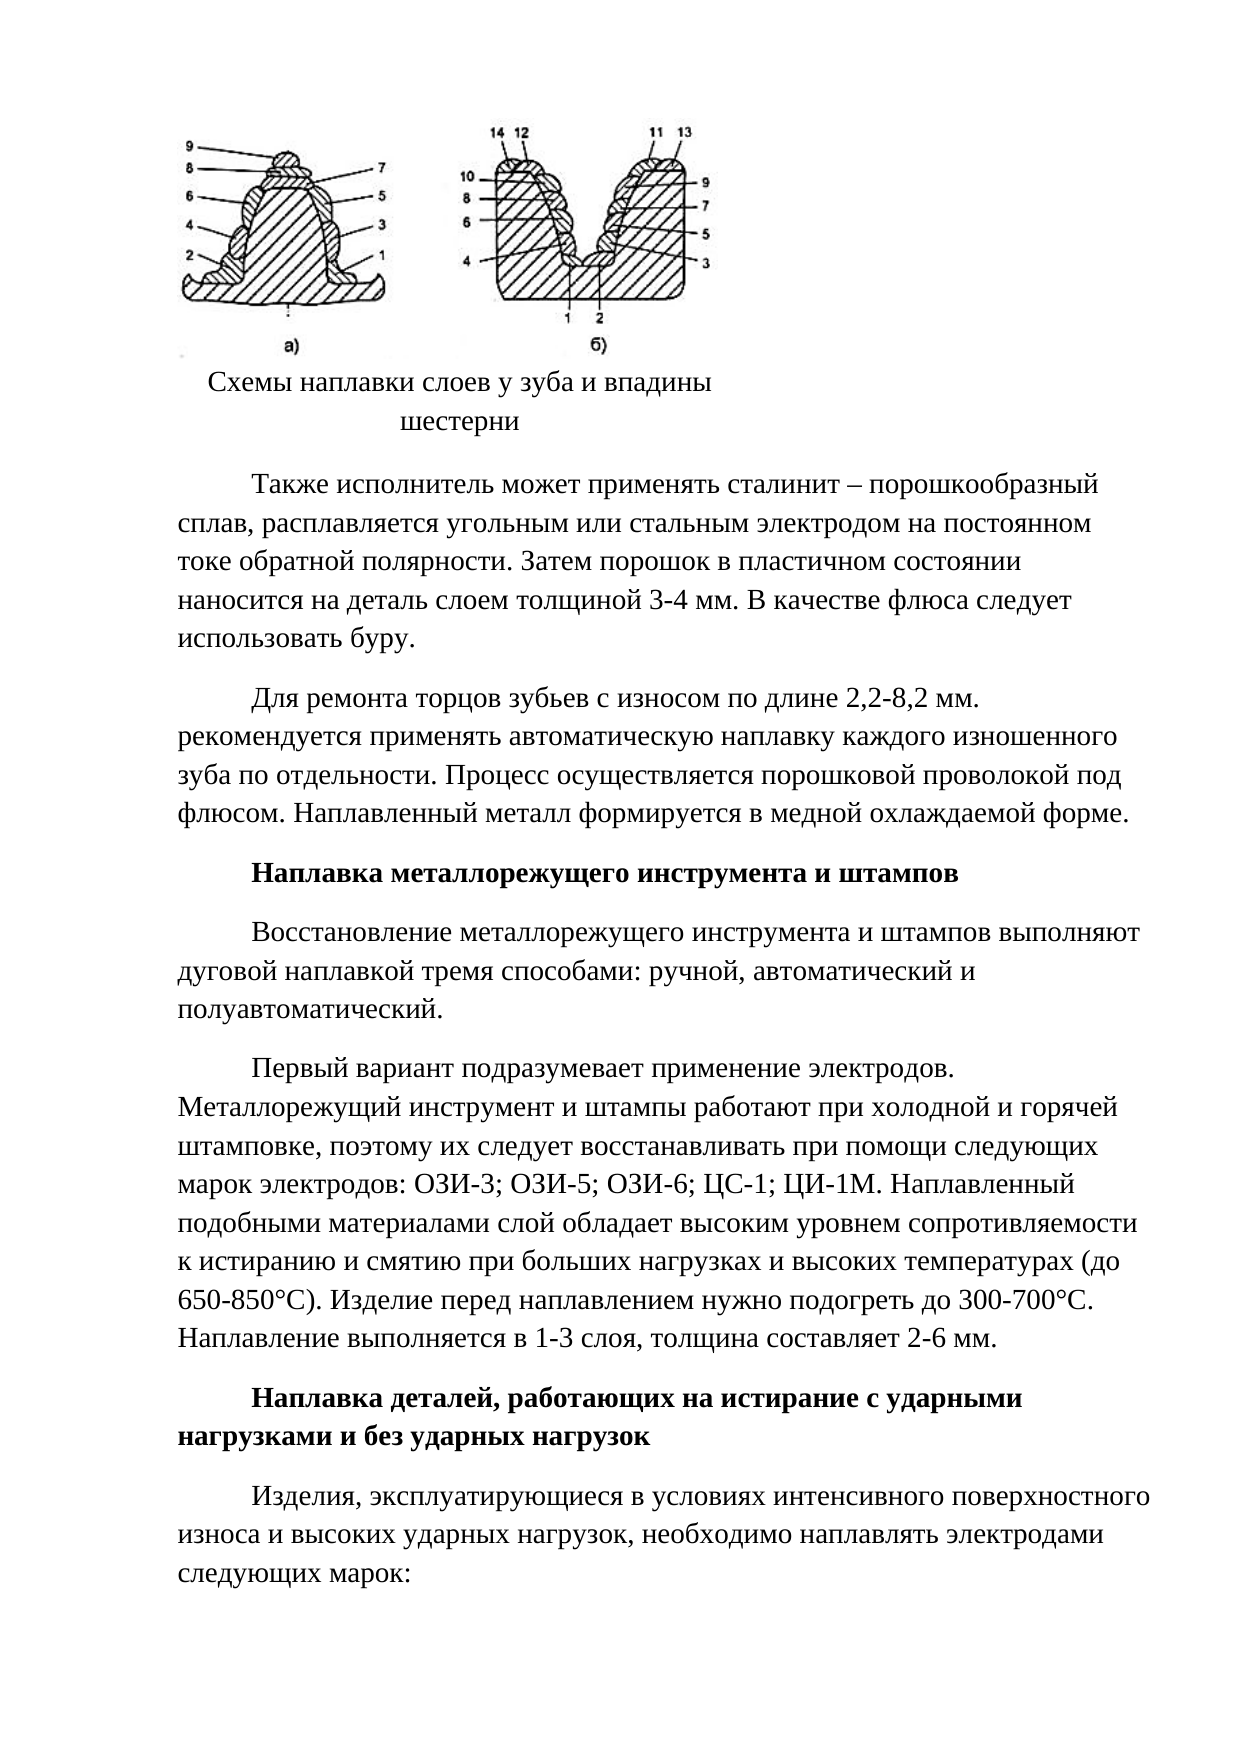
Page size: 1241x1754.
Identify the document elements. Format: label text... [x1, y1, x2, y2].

text Также исполнитель может применять сталинит – порошкообразный сплав, расплавляется угольным или стальным электродом на постоянном токе обратной полярности. Затем порошок в пластичном состоянии наносится на деталь слоем толщиной 3-4 мм. В качестве флюса следует использовать буру. [177, 466, 1152, 654]
text Восстановление металлорежущего инструмента и штампов выполняют дуговой наплавкой тремя способами: ручной, автоматический и полуавтоматический. [177, 914, 1152, 1025]
text Для ремонта торцов зубьев с износом по длине 2,2-8,2 мм. рекомендуется применять автоматическую наплавку каждого изношенного зуба по отдельности. Процесс осуществляется порошковой проволокой под флюсом. Наплавленный металл формируется в медной охлаждаемой форме. [177, 680, 1152, 829]
text Наплавка металлорежущего инструмента и штампов [177, 855, 1152, 888]
table_header [166, 118, 753, 364]
table_cell Схемы наплавки слоев у зуба и впадины шестерни [166, 364, 753, 441]
picture [177, 118, 718, 359]
text Изделия, эксплуатирующиеся в условиях интенсивного поверхностного износа и высоких ударных нагрузок, необходимо наплавлять электродами следующих марок: [177, 1478, 1152, 1588]
text Наплавка деталей, работающих на истирание с ударными нагрузками и без ударных нагрузок [177, 1380, 1152, 1452]
text Первый вариант подразумевает применение электродов. Металлорежущий инструмент и штампы работают при холодной и горячей штамповке, поэтому их следует восстанавливать при помощи следующих марок электродов: ОЗИ-3; ОЗИ-5; ОЗИ-6; ЦС-1; ЦИ-1М. Наплавленный подобными материалами слой обладает высоким уровнем сопротивляемости к истиранию и смятию при больших нагрузках и высоких температурах (до 650-850°C). Изделие перед наплавлением нужно подогреть до 300-700°С. Наплавление выполняется в 1-3 слоя, толщина составляет 2-6 мм. [177, 1051, 1152, 1354]
